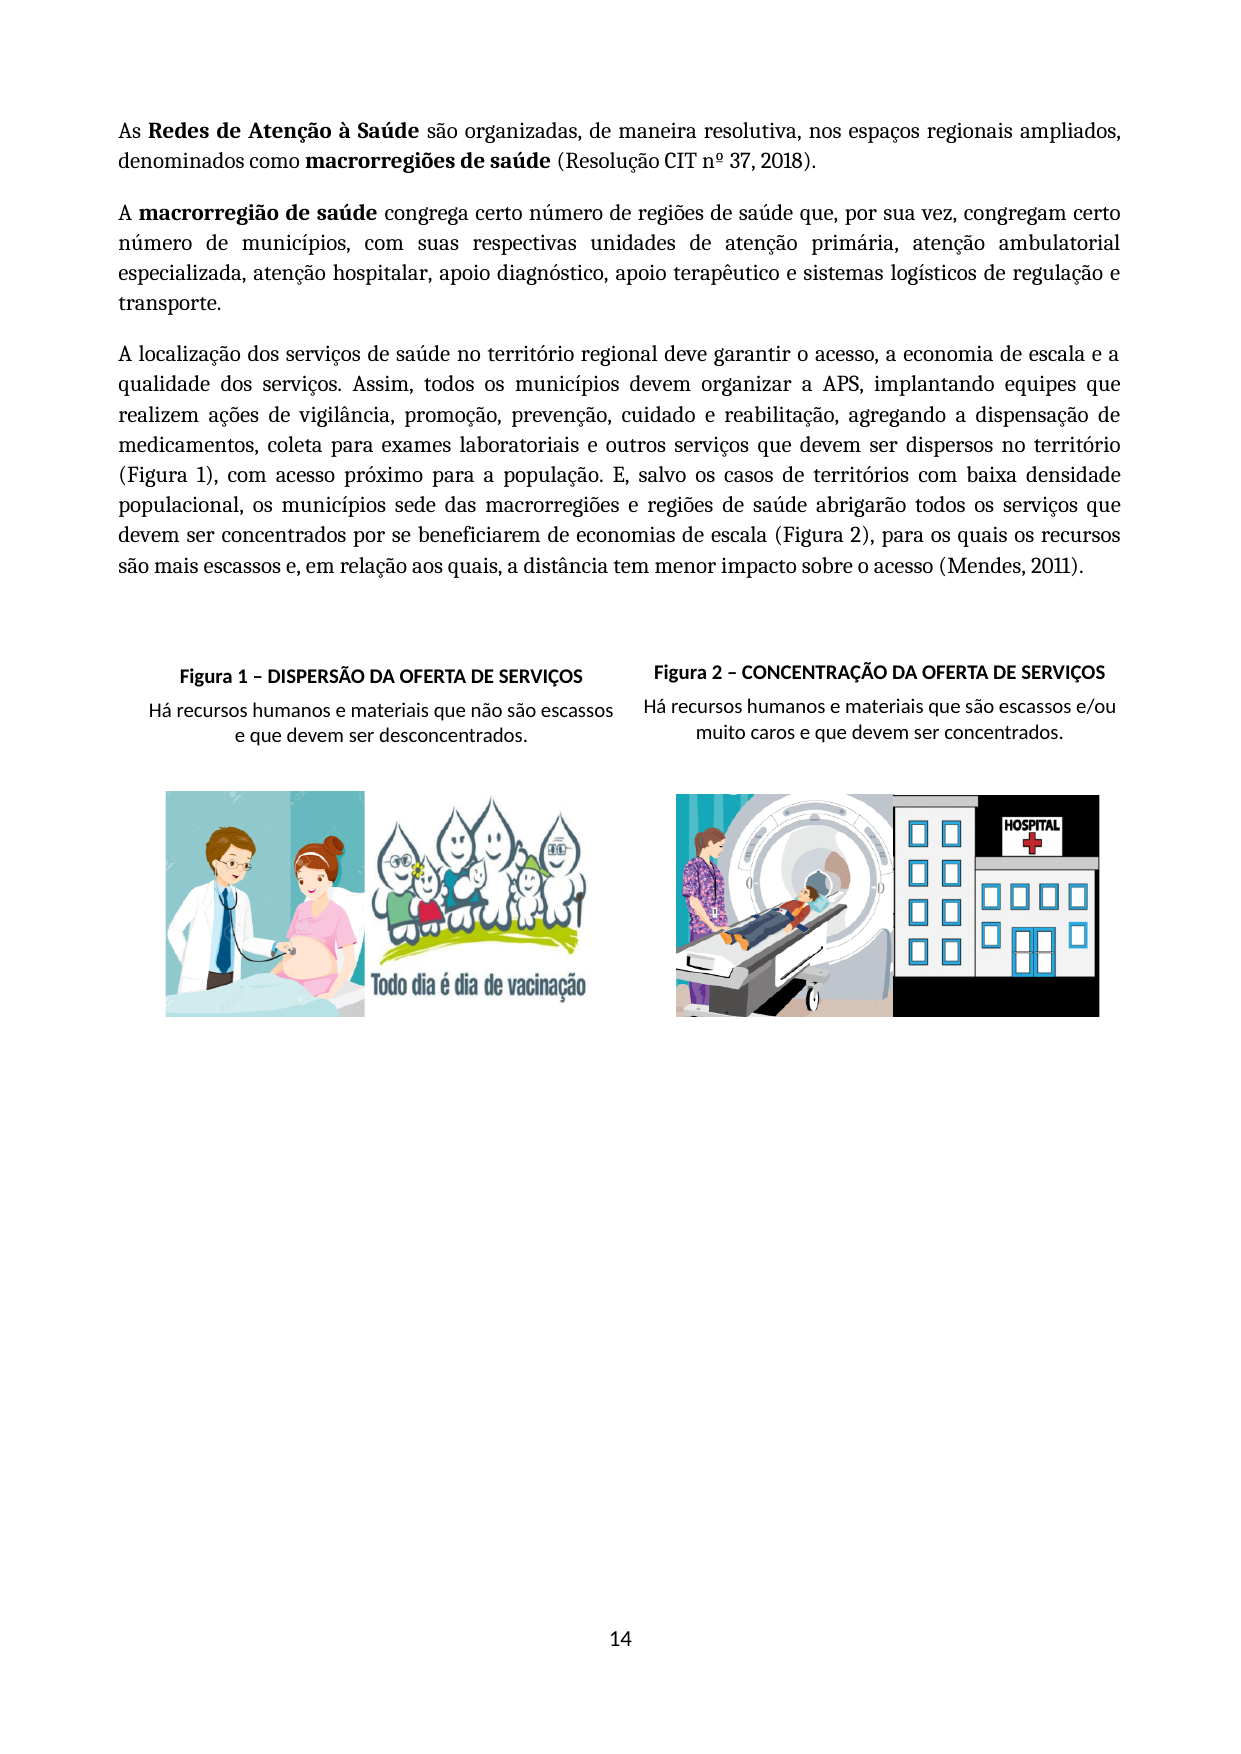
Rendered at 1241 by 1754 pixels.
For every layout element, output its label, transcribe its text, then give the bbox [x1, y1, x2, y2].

text A localização dos serviços de saúde no território regional deve garantir o acesso, a economia de escala e a qualidade dos serviços. Assim, todos os municípios devem organizar a APS, implantando equipes que realizem ações de vigilância, promoção, prevenção, cuidado e reabilitação, agregando a dispensação de medicamentos, coleta para exames laboratoriais e outros serviços que devem ser dispersos no território (Figura 1), com acesso próximo para a população. E, salvo os casos de territórios com baixa densidade populacional, os municípios sede das macrorregiões e regiões de saúde abrigarão todos os serviços que devem ser concentrados por se beneficiarem de economias de escala (Figura 2), para os quais os recursos são mais escassos e, em relação aos quais, a distância tem menor impacto sobre o acesso (Mendes, 2011). [118, 341, 1122, 579]
text As Redes de Atenção à Saúde são organizadas, de maneira resolutiva, nos espaços regionais ampliados, denominados como macrorregiões de saúde (Resolução CIT nº 37, 2018). [118, 118, 1122, 175]
text A macrorregião de saúde congrega certo número de regiões de saúde que, por sua vez, congregam certo número de municípios, com suas respectivas unidades de atenção primária, atenção ambulatorial especializada, atenção hospitalar, apoio diagnóstico, apoio terapêutico e sistemas logísticos de regulação e transporte. [118, 199, 1122, 316]
picture [676, 794, 1100, 1017]
picture [165, 786, 591, 1017]
